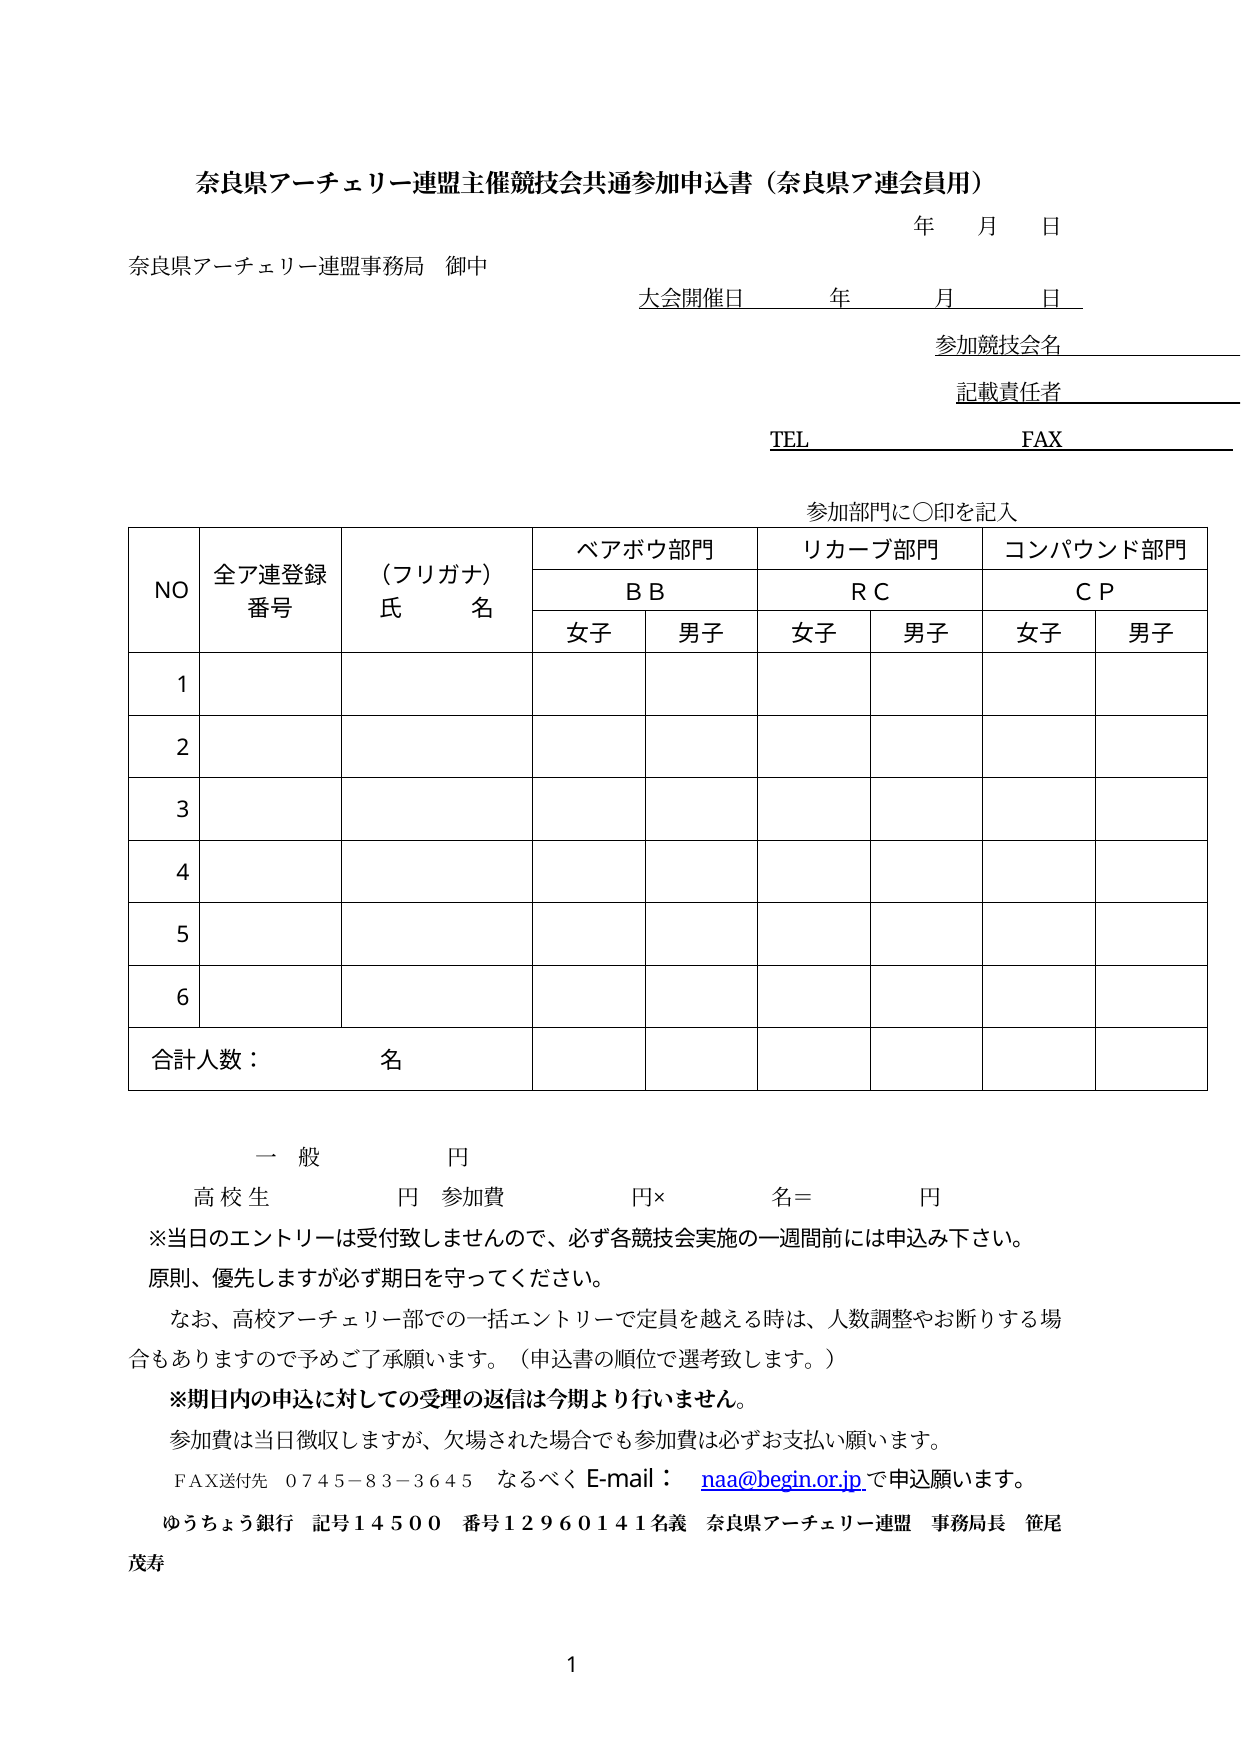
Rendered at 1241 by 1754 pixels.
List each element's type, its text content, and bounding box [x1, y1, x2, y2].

table_cell [646, 841, 757, 902]
text ゆうちょう銀行 記号１４５００ 番号１２９６０１４１名義 奈良県アーチェリー連盟 事務局長 笹尾 茂寿 [128, 1495, 1063, 1576]
text 大会開催日 年 月 日 [128, 281, 1063, 312]
table_cell [533, 966, 645, 1027]
table_cell [646, 716, 757, 777]
table_cell [871, 1028, 982, 1090]
text なお、高校アーチェリー部での一括エントリーで定員を越える時は、人数調整やお断りする場合もありますので予めご了承願います。（申込書の順位で選考致します。） [128, 1293, 1063, 1374]
text 原則、優先しますが必ず期日を守ってください。 [128, 1252, 1063, 1293]
table_cell ＢＢ [533, 570, 757, 610]
table_cell [533, 841, 645, 902]
table_cell [758, 653, 870, 715]
table_cell 男子 [871, 611, 982, 652]
table_cell [1096, 1028, 1207, 1090]
table_cell 男子 [1096, 611, 1207, 652]
table_cell [533, 1028, 645, 1090]
table_cell [871, 966, 982, 1027]
table_cell [200, 841, 341, 902]
table_cell [1096, 716, 1207, 777]
table_cell [646, 778, 757, 840]
table_cell [646, 653, 757, 715]
table_cell 女子 [758, 611, 870, 652]
table_cell [342, 966, 532, 1027]
table_cell [200, 778, 341, 840]
table_cell [342, 903, 532, 965]
table_cell [758, 716, 870, 777]
table_cell ＲＣ [758, 570, 982, 610]
table_cell [533, 716, 645, 777]
table_cell [983, 653, 1095, 715]
table_header リカーブ部門 [758, 528, 982, 568]
table_header コンパウンド部門 [983, 528, 1207, 568]
table_cell [983, 903, 1095, 965]
table_cell [646, 1028, 757, 1090]
table_cell [983, 1028, 1095, 1090]
table_cell [533, 778, 645, 840]
table_cell ＣＰ [983, 570, 1207, 610]
text 奈良県アーチェリー連盟主催競技会共通参加申込書（奈良県ア連会員用） [128, 159, 1063, 200]
table_cell [646, 903, 757, 965]
text 年 月 日 [128, 200, 1063, 240]
table_cell 合計人数： 名 [129, 1028, 532, 1090]
table_cell [1096, 841, 1207, 902]
text 記載責任者 [128, 375, 1063, 407]
table_cell 男子 [646, 611, 757, 652]
text 参加競技会名 [128, 328, 1063, 359]
table_cell [1096, 653, 1207, 715]
table_cell [1096, 966, 1207, 1027]
table_cell [200, 966, 341, 1027]
table_cell [983, 778, 1095, 840]
table_cell 4 [129, 841, 199, 902]
table_cell [1096, 778, 1207, 840]
table_cell 6 [129, 966, 199, 1027]
table_cell [758, 778, 870, 840]
table_header NO [129, 528, 199, 652]
text ＦＡＸ送付先 ０７４５－８３－３６４５ なるべくE-mail： naa@begin.or.jpで申込願います。 [128, 1454, 1063, 1495]
table_cell [983, 966, 1095, 1027]
table_cell 女子 [533, 611, 645, 652]
table_cell 2 [129, 716, 199, 777]
table_cell [533, 653, 645, 715]
table_cell [200, 653, 341, 715]
text 参加部門に○印を記入 [128, 486, 1019, 527]
table_cell 3 [129, 778, 199, 840]
table_cell [200, 716, 341, 777]
text 参加費は当日徴収しますが、欠場された場合でも参加費は必ずお支払い願います。 [128, 1414, 1063, 1454]
table_cell [533, 903, 645, 965]
table_cell [1096, 903, 1207, 965]
table_cell [758, 966, 870, 1027]
table_header ベアボウ部門 [533, 528, 757, 568]
table_cell [758, 1028, 870, 1090]
table_header （フリガナ） 氏 名 [342, 528, 532, 652]
table_cell [871, 778, 982, 840]
table_cell [871, 653, 982, 715]
table_cell [758, 903, 870, 965]
table_cell [758, 841, 870, 902]
table_cell [871, 716, 982, 777]
table_cell [200, 903, 341, 965]
table_cell 1 [129, 653, 199, 715]
text 高 校 生 円 参加費 円× 名＝ 円 [128, 1172, 1063, 1212]
text TEL FAX [128, 422, 1063, 454]
table_cell [983, 841, 1095, 902]
text ※当日のエントリーは受付致しませんので、必ず各競技会実施の一週間前には申込み下さい。 [128, 1212, 1063, 1252]
table_cell [342, 841, 532, 902]
text 一 般 円 [128, 1131, 1063, 1172]
text ※期日内の申込に対しての受理の返信は今期より行いません。 [128, 1374, 1063, 1414]
table_cell 5 [129, 903, 199, 965]
table_header 全ア連登録番号 [200, 528, 341, 652]
table_cell [871, 841, 982, 902]
table_cell [342, 716, 532, 777]
table_cell [871, 903, 982, 965]
table_cell [342, 778, 532, 840]
text 奈良県アーチェリー連盟事務局 御中 [128, 240, 1063, 281]
table_cell 女子 [983, 611, 1095, 652]
table_cell [646, 966, 757, 1027]
table_cell [983, 716, 1095, 777]
table_cell [342, 653, 532, 715]
